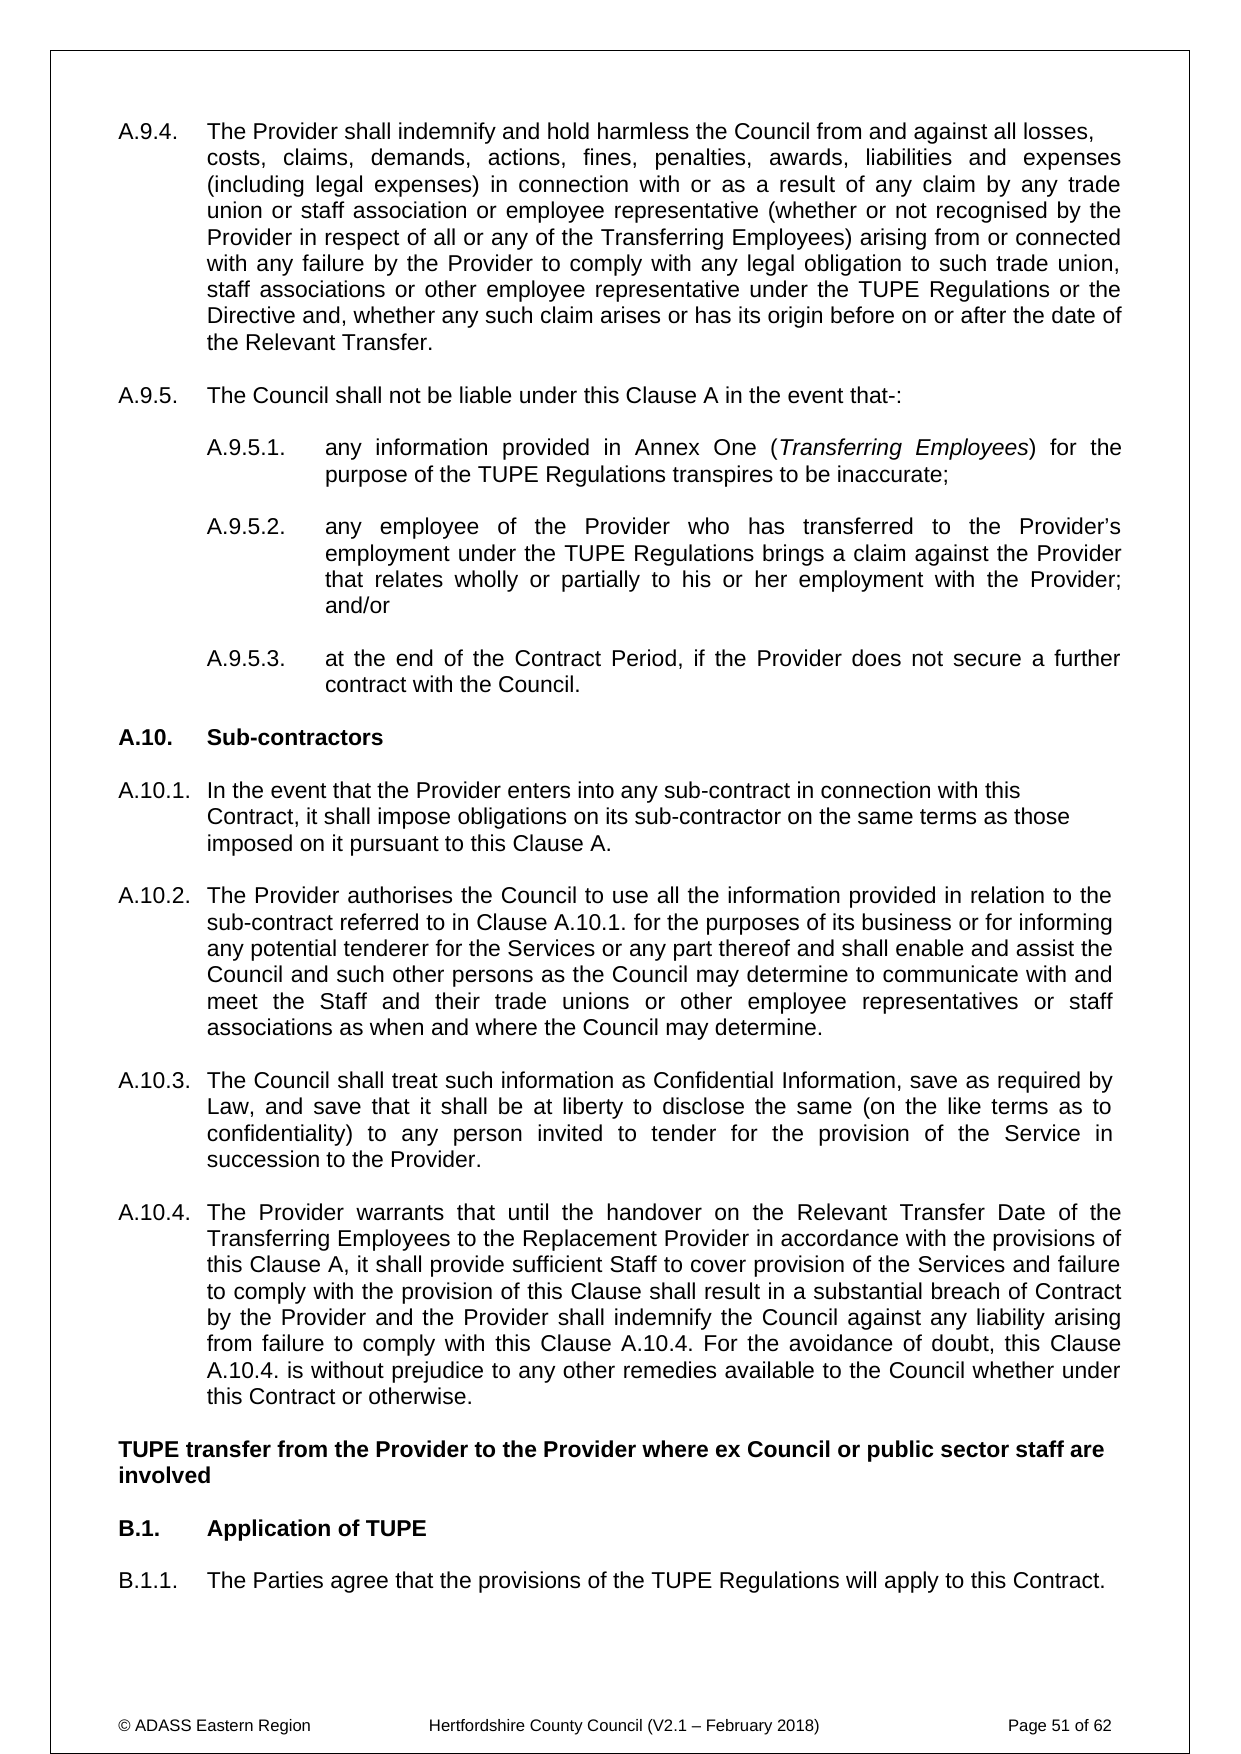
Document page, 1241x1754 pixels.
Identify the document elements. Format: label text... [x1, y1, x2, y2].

text A.10.2. The Provider authorises the Council to use all the information provided in relation to the sub-contract referred to in Clause A.10.1. for the purposes of its business or for informing any potential tenderer for the Services or any part thereof and shall enable and assist the Council and such other persons as the Council may determine to communicate with and meet the Staff and their trade unions or other employee representatives or staff associations as when and where the Council may determine. [118, 882, 1113, 1040]
text A.9.4. The Provider shall indemnify and hold harmless the Council from and against all losses, [118, 118, 1122, 144]
text A.9.5.3. at the end of the Contract Period, if the Provider does not secure a further contract with the Council. [207, 645, 1122, 698]
text A.10.4. The Provider warrants that until the handover on the Relevant Transfer Date of the Transferring Employees to the Replacement Provider in accordance with the provisions of this Clause A, it shall provide sufficient Staff to cover provision of the Services and failure to comply with the provision of this Clause shall result in a substantial breach of Contract by the Provider and the Provider shall indemnify the Council against any liability arising from failure to comply with this Clause A.10.4. For the avoidance of doubt, this Clause A.10.4. is without prejudice to any other remedies available to the Council whether under this Contract or otherwise. [118, 1198, 1122, 1409]
text A.10.1. In the event that the Provider enters into any sub-contract in connection with this [118, 777, 1122, 803]
text A.9.5. The Council shall not be liable under this Clause A in the event that-: [118, 382, 1122, 408]
text A.9.5.2. any employee of the Provider who has transferred to the Provider’s employment under the TUPE Regulations brings a claim against the Provider that relates wholly or partially to his or her employment with the Provider; and/or [207, 513, 1122, 619]
text B.1.1. The Parties agree that the provisions of the TUPE Regulations will apply to this Contract. [118, 1567, 1122, 1594]
text costs, claims, demands, actions, fines, penalties, awards, liabilities and expenses (including legal expenses) in connection with or as a result of any claim by any trade union or staff association or employee representative (whether or not recognised by the Provider in respect of all or any of the Transferring Employees) arising from or connected with any failure by the Provider to comply with any legal obligation to such trade union, staff associations or other employee representative under the TUPE Regulations or the Directive and, whether any such claim arises or has its origin before on or after the date of the Relevant Transfer. [118, 144, 1122, 355]
text B.1. Application of TUPE [118, 1515, 1122, 1541]
text A.10.3. The Council shall treat such information as Confidential Information, save as required by Law, and save that it shall be at liberty to disclose the same (on the like terms as to confidentiality) to any person invited to tender for the provision of the Service in succession to the Provider. [118, 1067, 1113, 1172]
list Sub-contractors [118, 724, 1122, 751]
text A.9.5.1. any information provided in Annex One (Transferring Employees) for the purpose of the TUPE Regulations transpires to be inaccurate; [207, 434, 1122, 487]
text Contract, it shall impose obligations on its sub-contractor on the same terms as those [207, 803, 1122, 829]
text imposed on it pursuant to this Clause A. [207, 829, 1122, 856]
text TUPE transfer from the Provider to the Provider where ex Council or public sector staff are involved [118, 1436, 1122, 1488]
